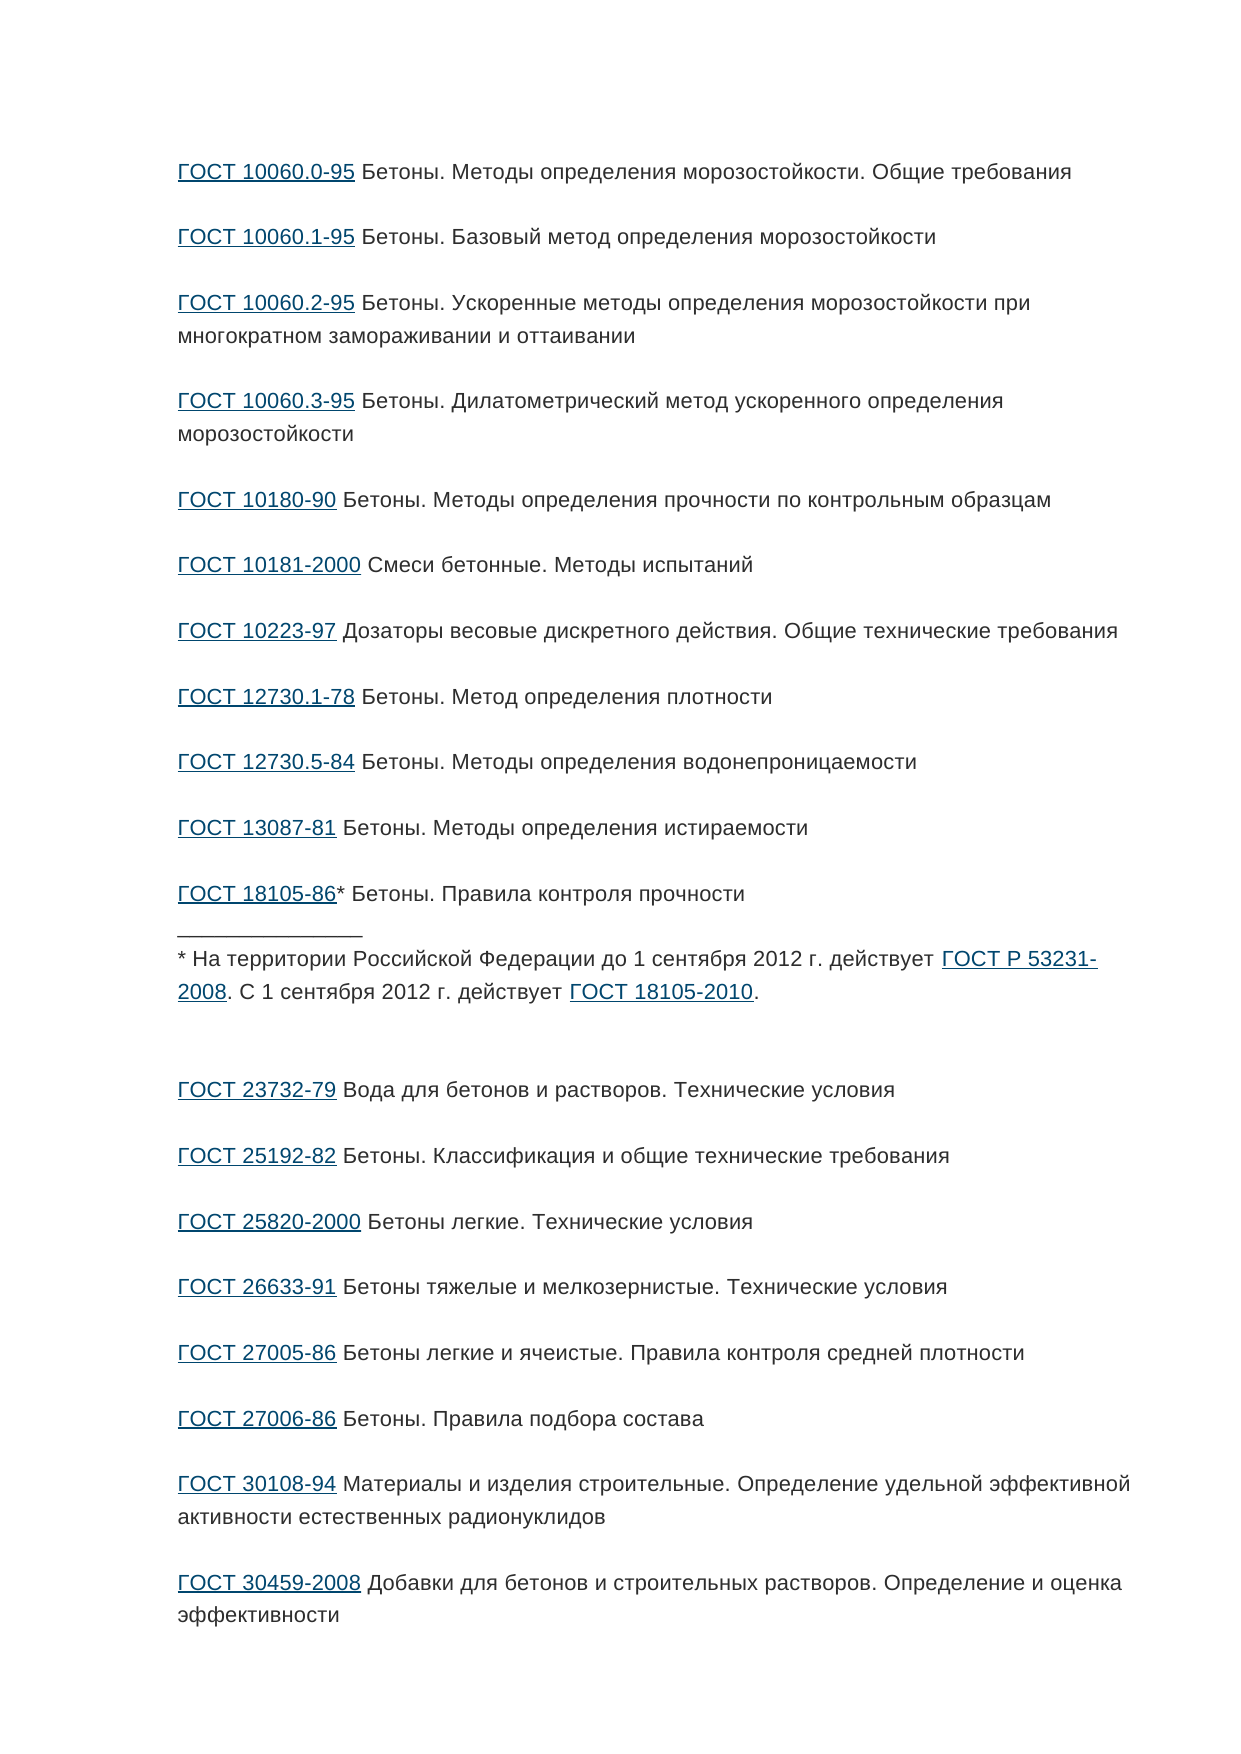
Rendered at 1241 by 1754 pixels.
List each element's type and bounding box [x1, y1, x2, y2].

text [177, 118, 1152, 1627]
